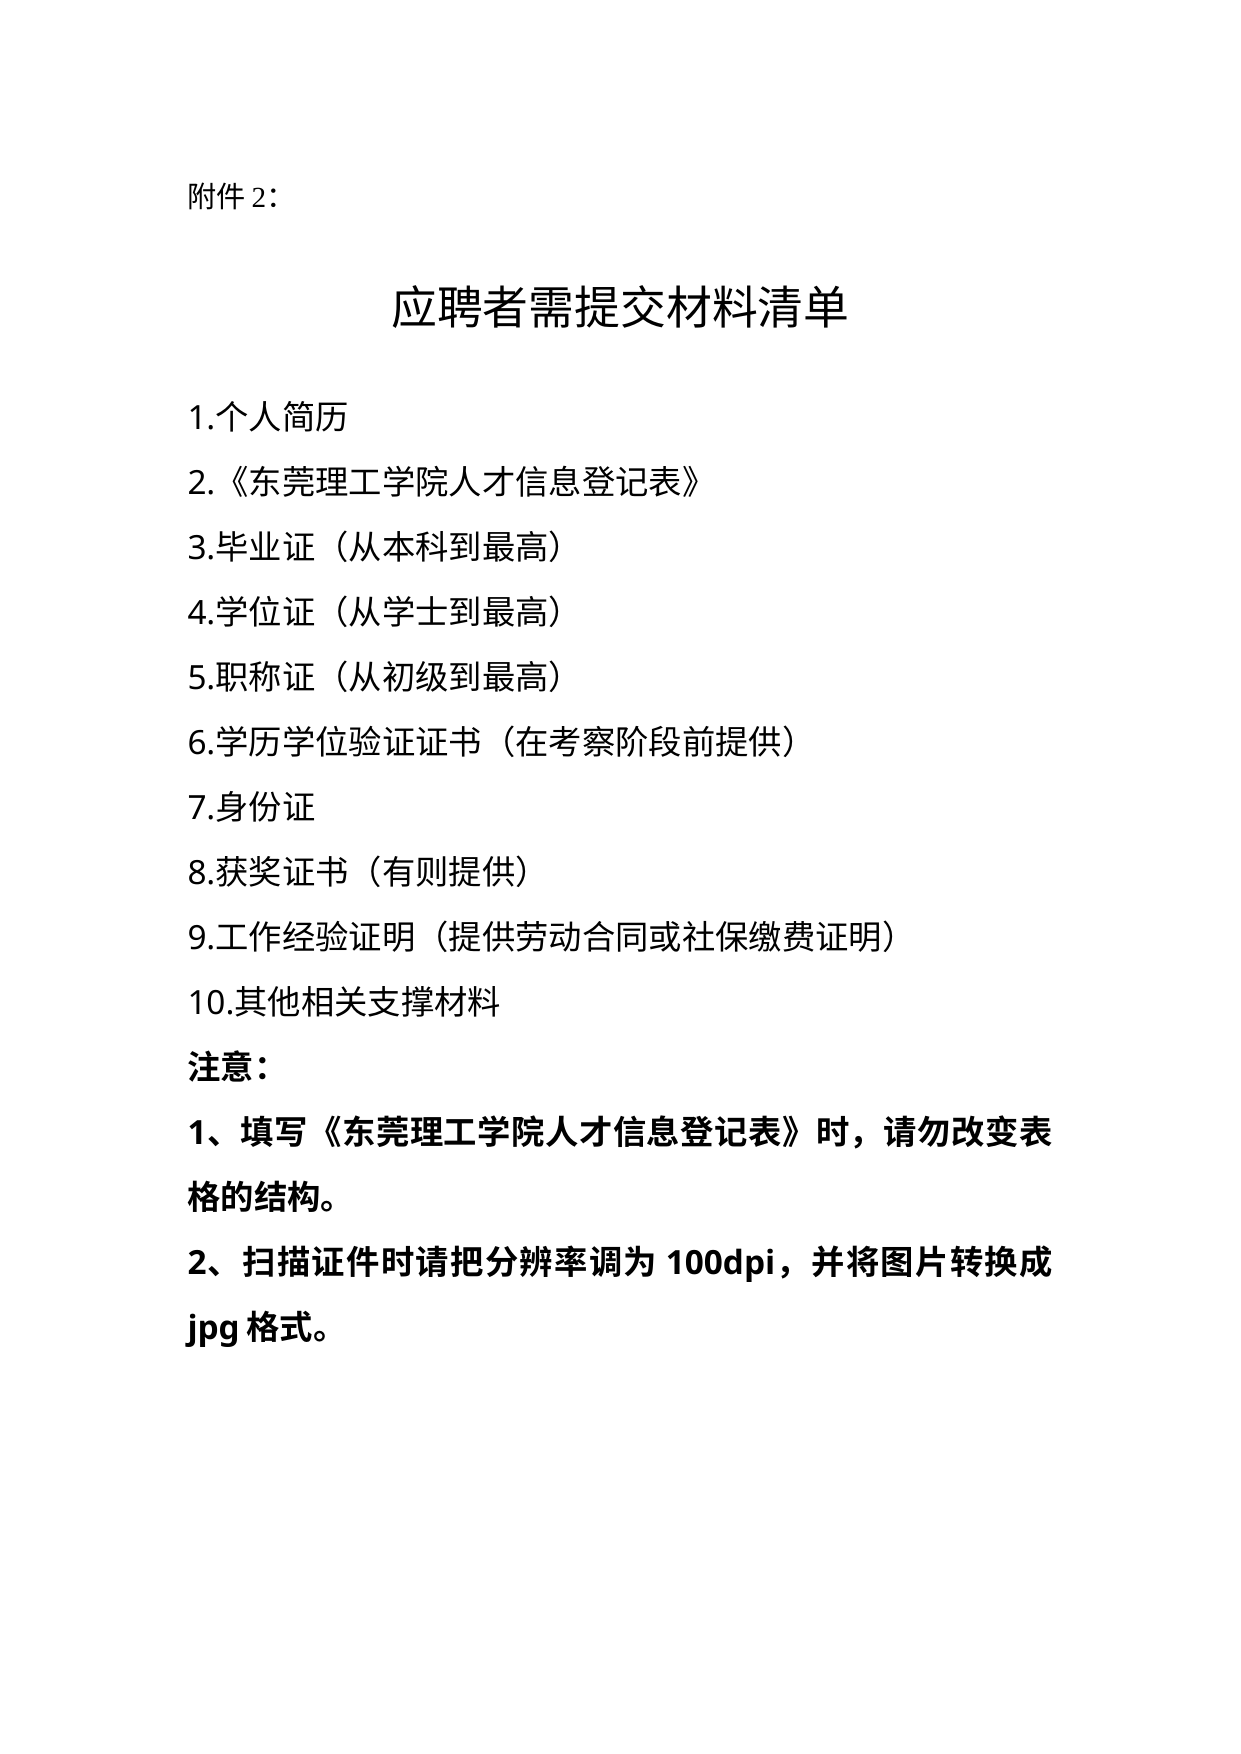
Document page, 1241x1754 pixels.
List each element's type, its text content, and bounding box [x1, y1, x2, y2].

text 1.个人简历 [187, 383, 1053, 448]
text 10.其他相关支撑材料 [187, 968, 1053, 1033]
text 6.学历学位验证证书（在考察阶段前提供） [187, 708, 1053, 773]
text 1、填写《东莞理工学院人才信息登记表》时，请勿改变表格的结构。 [187, 1098, 1053, 1228]
text 7.身份证 8.获奖证书（有则提供） 9.工作经验证明（提供劳动合同或社保缴费证明） [187, 773, 1053, 968]
text 注意： [187, 1033, 1053, 1098]
text 3.毕业证（从本科到最高） [187, 513, 1053, 578]
text 5.职称证（从初级到最高） [187, 643, 1053, 708]
text 4.学位证（从学士到最高） [187, 578, 1053, 643]
text 附件2： [187, 162, 1053, 227]
text 应聘者需提交材料清单 [187, 256, 1053, 354]
text 2.《东莞理工学院人才信息登记表》 [187, 448, 1053, 513]
text 2、扫描证件时请把分辨率调为100dpi，并将图片转换成jpg格式。 [187, 1228, 1053, 1358]
